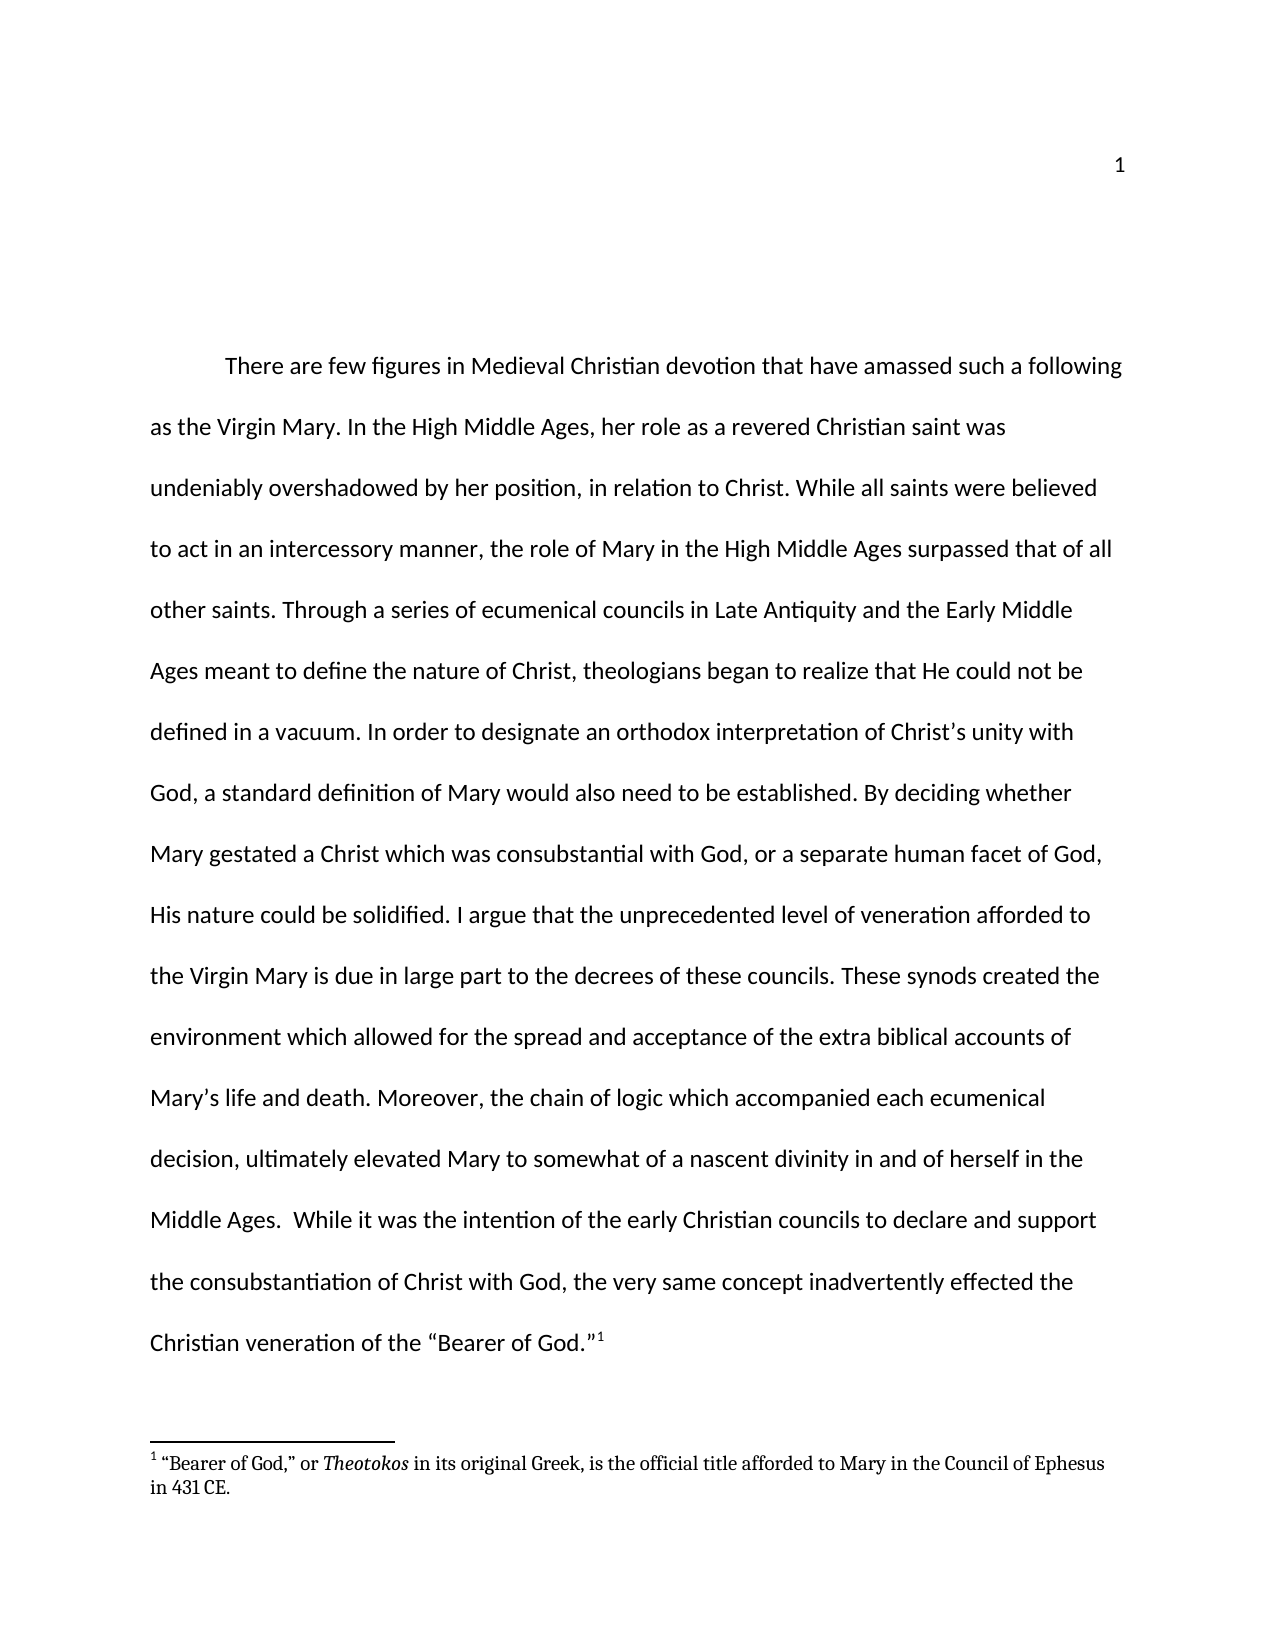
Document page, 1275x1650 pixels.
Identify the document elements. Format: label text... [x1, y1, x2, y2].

text There are few figures in Medieval Christian devotion that have amassed such a following as the Virgin Mary. In the High Middle Ages, her role as a revered Christian saint was undeniably overshadowed by her position, in relation to Christ. While all saints were believed to act in an intercessory manner, the role of Mary in the High Middle Ages surpassed that of all other saints. Through a series of ecumenical councils in Late Antiquity and the Early Middle Ages meant to define the nature of Christ, theologians began to realize that He could not be defined in a vacuum. In order to designate an orthodox interpretation of Christ’s unity with God, a standard definition of Mary would also need to be established. By deciding whether Mary gestated a Christ which was consubstantial with God, or a separate human facet of God, His nature could be solidified. I argue that the unprecedented level of veneration afforded to the Virgin Mary is due in large part to the decrees of these councils. These synods created the environment which allowed for the spread and acceptance of the extra biblical accounts of Mary’s life and death. Moreover, the chain of logic which accompanied each ecumenical decision, ultimately elevated Mary to somewhat of a nascent divinity in and of herself in the Middle Ages. While it was the intention of the early Christian councils to declare and support the consubstantiation of Christ with God, the very same concept inadvertently effected the Christian veneration of the “Bearer of God.” [150, 350, 1125, 1357]
